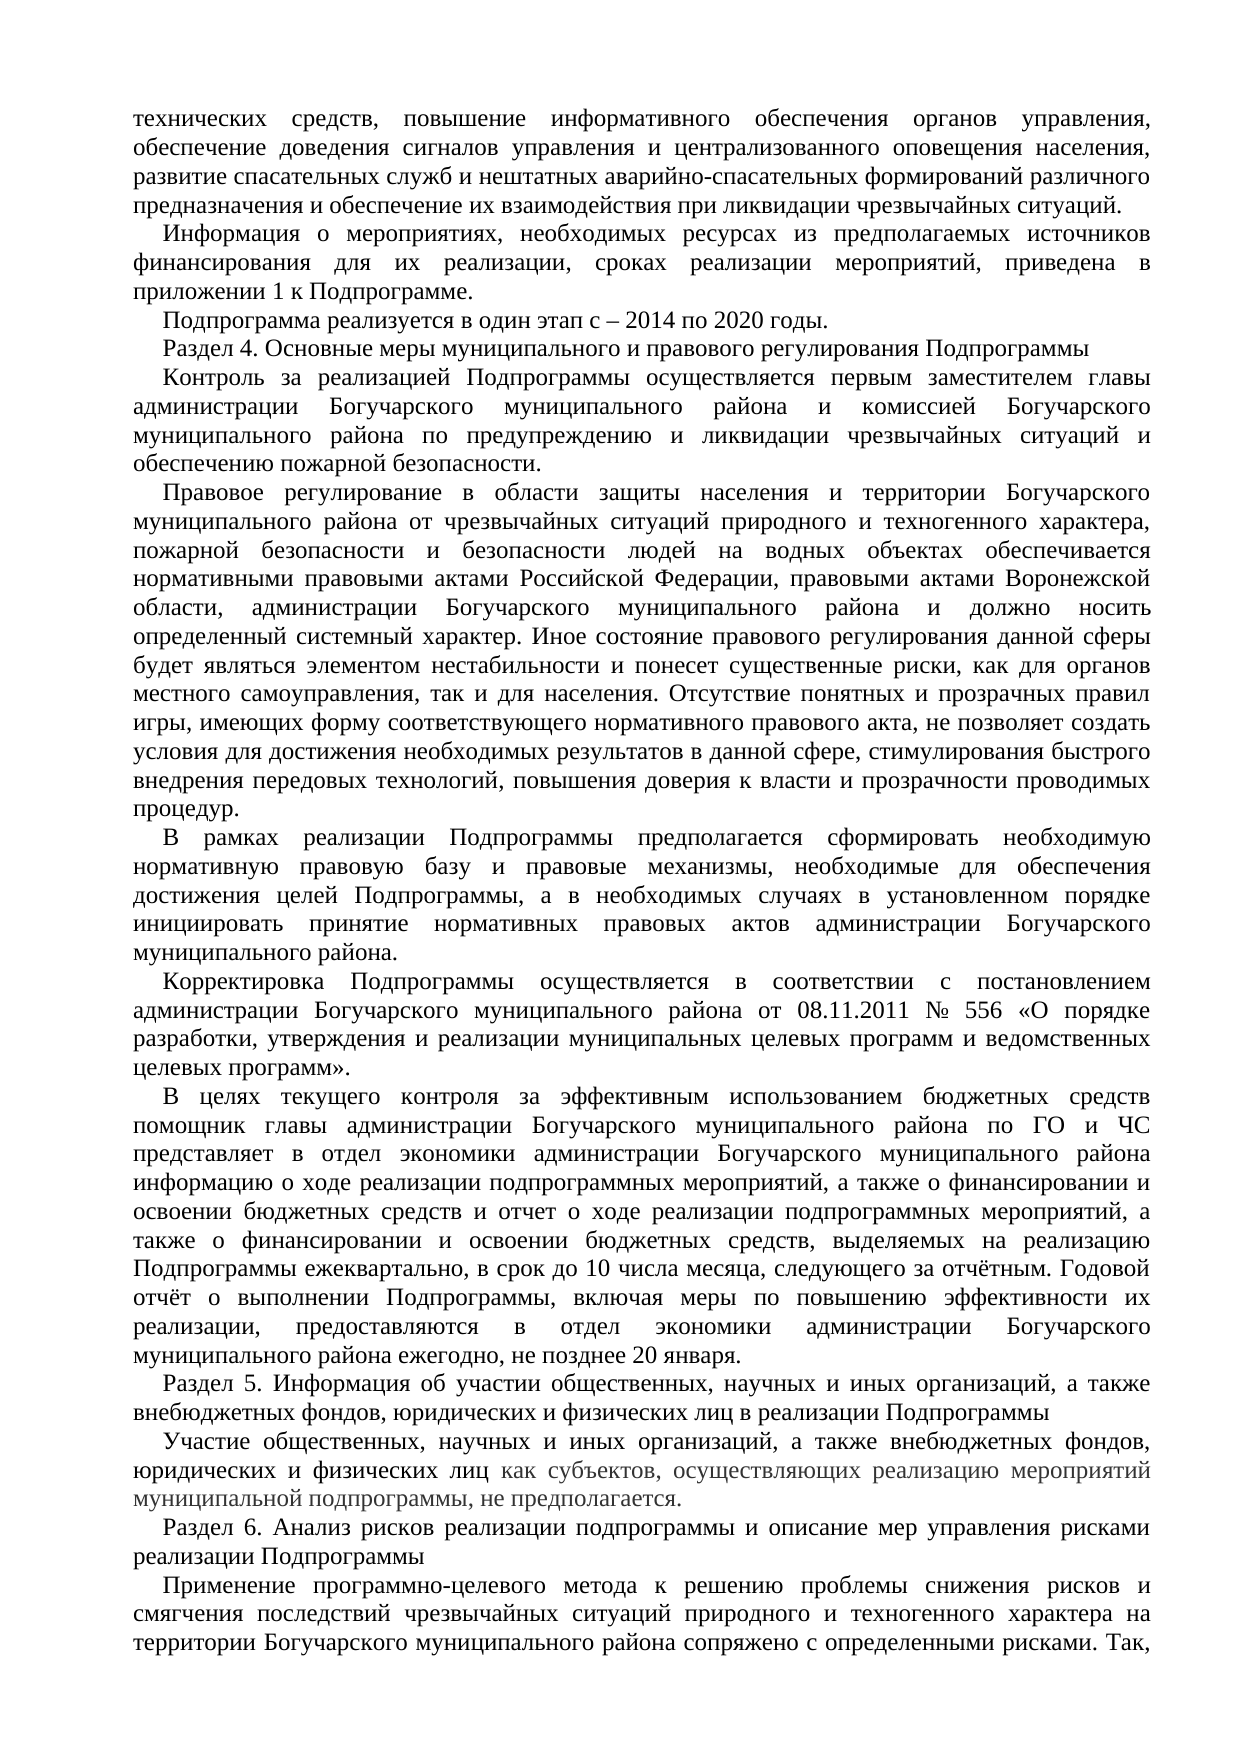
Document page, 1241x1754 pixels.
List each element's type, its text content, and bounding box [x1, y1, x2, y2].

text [133, 1570, 1151, 1656]
text Раздел 6. Анализ рисков реализации подпрограммы и описание мер управления рисками реализации Подпрограммы [133, 1512, 1151, 1570]
text Корректировка Подпрограммы осуществляется в соответствии с постановлением администрации Богучарского муниципального района от 08.11.2011 № 556 «О порядке разработки, утверждения и реализации муниципальных целевых программ и ведомственных целевых программ». [133, 966, 1151, 1081]
text Раздел 4. Основные меры муниципального и правового регулирования Подпрограммы [133, 333, 1151, 362]
text Правовое регулирование в области защиты населения и территории Богучарского муниципального района от чрезвычайных ситуаций природного и техногенного характера, пожарной безопасности и безопасности людей на водных объектах обеспечивается нормативными правовыми актами Российской Федерации, правовыми актами Воронежской области, администрации Богучарского муниципального района и должно носить определенный системный характер. Иное состояние правового регулирования данной сферы будет являться элементом нестабильности и понесет существенные риски, как для органов местного самоуправления, так и для населения. Отсутствие понятных и прозрачных правил игры, имеющих форму соответствующего нормативного правового акта, не позволяет создать условия для достижения необходимых результатов в данной сфере, стимулирования быстрого внедрения передовых технологий, повышения доверия к власти и прозрачности проводимых процедур. [133, 477, 1151, 822]
text Контроль за реализацией Подпрограммы осуществляется первым заместителем главы администрации Богучарского муниципального района и комиссией Богучарского муниципального района по предупреждению и ликвидации чрезвычайных ситуаций и обеспечению пожарной безопасности. [133, 362, 1151, 477]
text В целях текущего контроля за эффективным использованием бюджетных средств помощник главы администрации Богучарского муниципального района по ГО и ЧС представляет в отдел экономики администрации Богучарского муниципального района информацию о ходе реализации подпрограммных мероприятий, а также о финансировании и освоении бюджетных средств и отчет о ходе реализации подпрограммных мероприятий, а также о финансировании и освоении бюджетных средств, выделяемых на реализацию Подпрограммы ежеквартально, в срок до 10 числа месяца, следующего за отчётным. Годовой отчёт о выполнении Подпрограммы, включая меры по повышению эффективности их реализации, предоставляются в отдел экономики администрации Богучарского муниципального района ежегодно, не позднее 20 января. [133, 1081, 1151, 1368]
text Раздел 5. Информация об участии общественных, научных и иных организаций, а также внебюджетных фондов, юридических и физических лиц в реализации Подпрограммы [133, 1368, 1151, 1426]
text В рамках реализации Подпрограммы предполагается сформировать необходимую нормативную правовую базу и правовые механизмы, необходимые для обеспечения достижения целей Подпрограммы, а в необходимых случаях в установленном порядке инициировать принятие нормативных правовых актов администрации Богучарского муниципального района. [133, 822, 1151, 966]
text Участие общественных, научных и иных организаций, а также внебюджетных фондов, юридических и физических лиц как субъектов, осуществляющих реализацию мероприятий муниципальной подпрограммы, не предполагается. [133, 1426, 1151, 1512]
text Информация о мероприятиях, необходимых ресурсах из предполагаемых источников финансирования для их реализации, сроках реализации мероприятий, приведена в приложении 1 к Подпрограмме. [133, 218, 1151, 305]
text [133, 103, 1151, 218]
text Подпрограмма реализуется в один этап с – 2014 по 2020 годы. [133, 305, 1151, 333]
